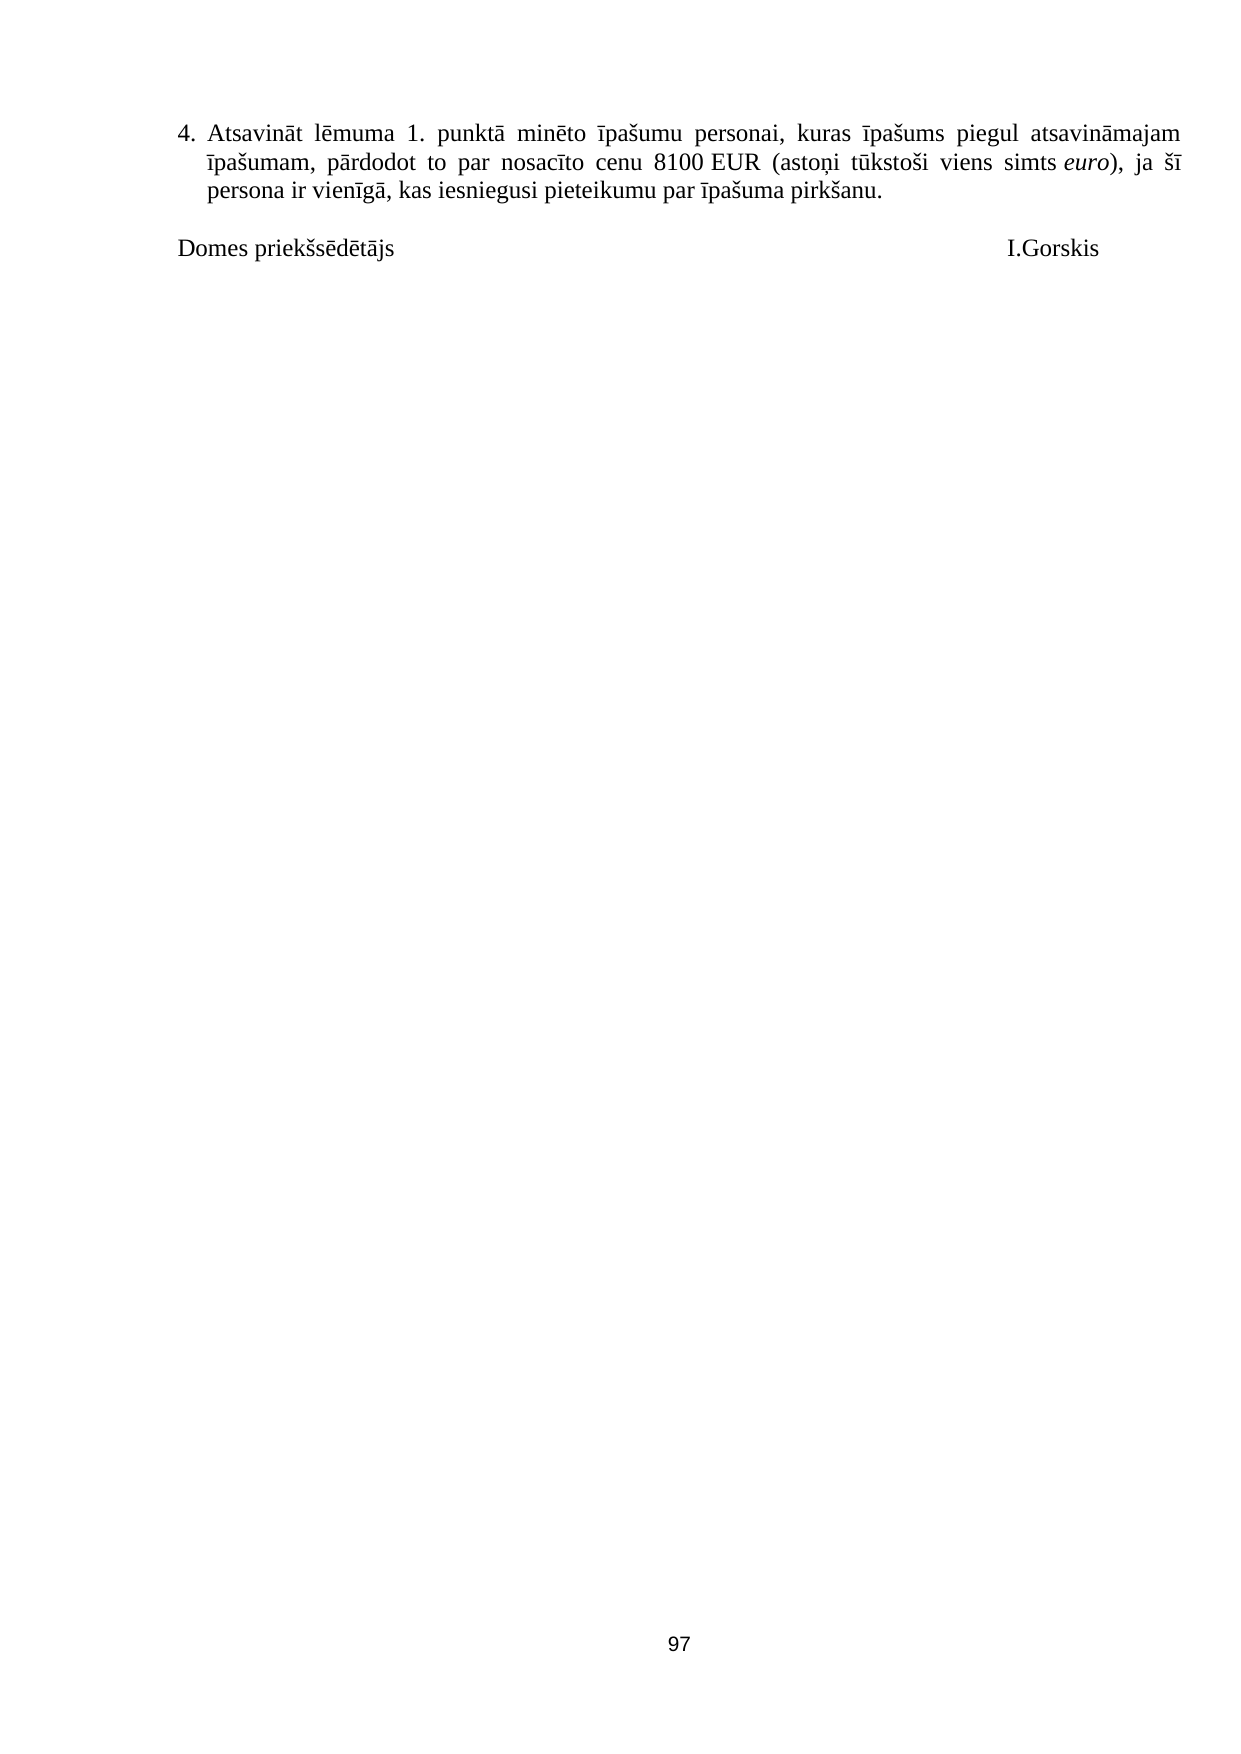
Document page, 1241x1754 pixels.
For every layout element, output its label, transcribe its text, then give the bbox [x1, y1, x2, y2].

list Atsavināt lēmuma 1. punktā minēto īpašumu personai, kuras īpašums piegul atsavināmajam īpašumam, pārdodot to par nosacīto cenu 8100 EUR (astoņi tūkstoši viens simts euro), ja šī persona ir vienīgā, kas iesniegusi pieteikumu par īpašuma pirkšanu. [177, 118, 1181, 204]
text Domes priekšsēdētājs I.Gorskis [177, 233, 1181, 262]
